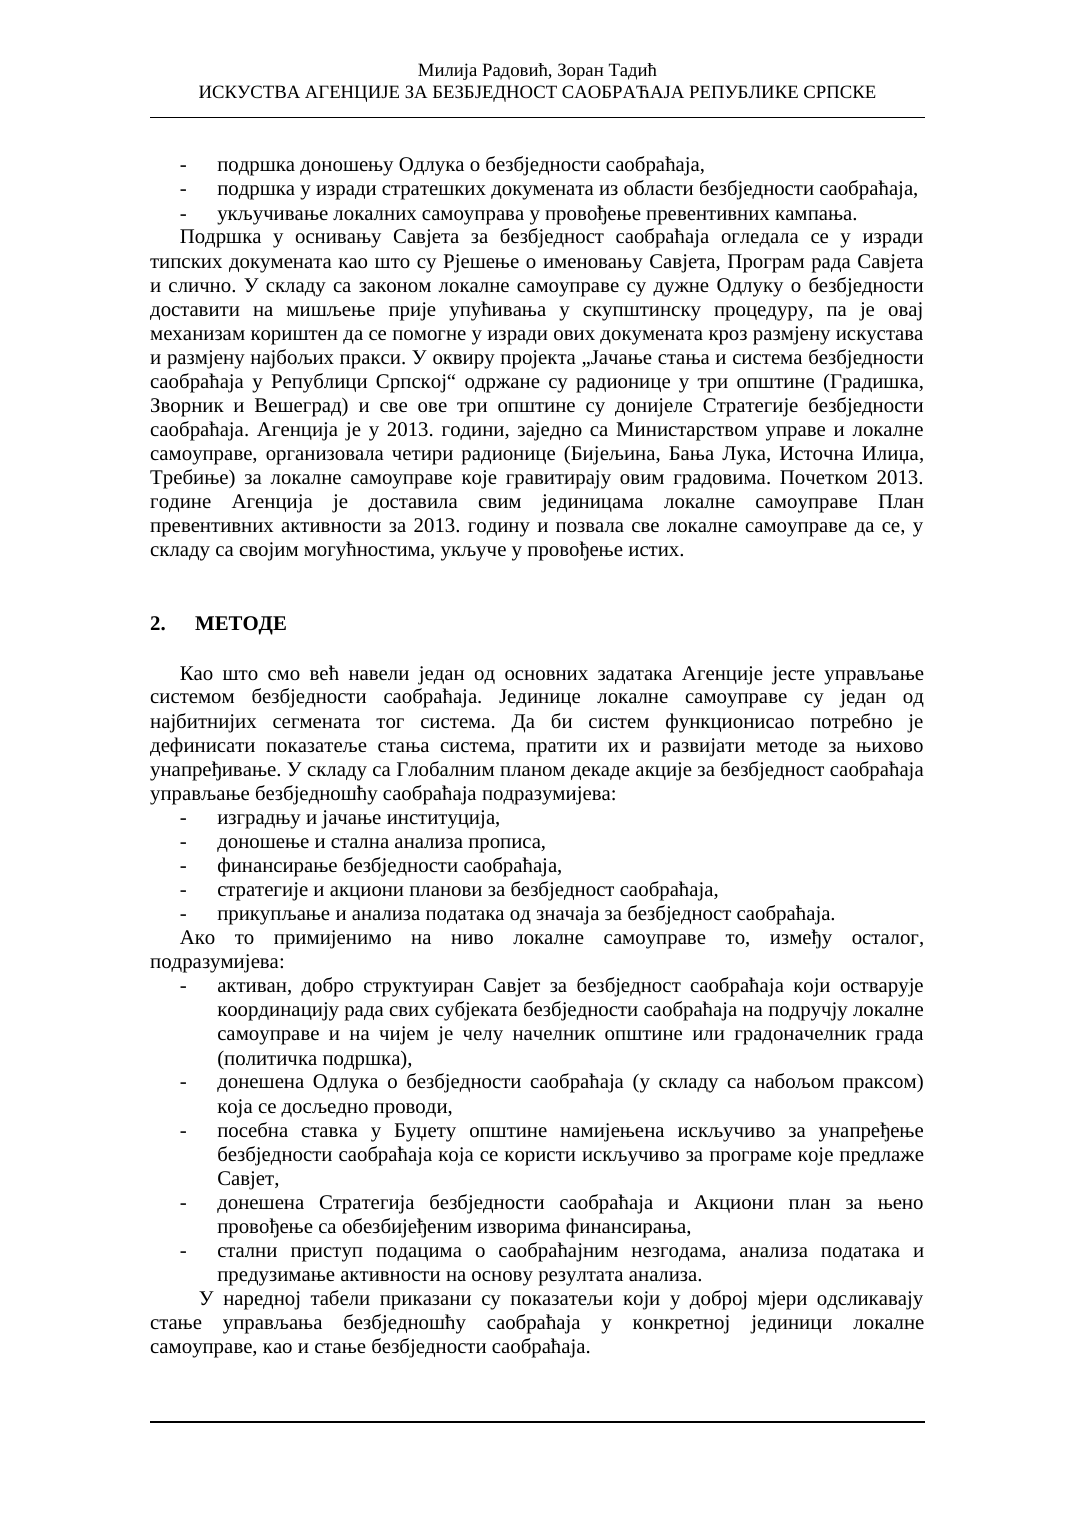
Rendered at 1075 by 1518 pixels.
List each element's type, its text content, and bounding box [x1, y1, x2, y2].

list укључивање локалних самоуправа у провођење превентивних кампања. [179, 200, 925, 224]
list подршка у изради стратешких докумената из области безбједности саобраћаја, [179, 176, 925, 200]
list доношење и стална анализа прописа, [179, 829, 925, 853]
list изградњу и јачање институција, [179, 805, 925, 829]
text Подршка у оснивању Савјета за безбједност саобраћаја огледала се у изради типских докумената као што су Рјешење о именовању Савјета, Програм рада Савјета и слично. У складу са законом локалне самоуправе су дужне Одлуку о безбједности доставити на мишљење прије упућивања у скупштинску процедуру, па је овај механизам кориштен да се помогне у изради ових докумената кроз размјену искустава и размјену најбољих пракси. У оквиру пројекта „Јачање стања и система безбједности саобраћаја у Републици Српској“ одржане су радионице у три општине (Градишка, Зворник и Вешеград) и све ове три општине су донијеле Стратегије безбједности саобраћаја. Агенција је у 2013. години, заједно са Министарством управе и локалне самоуправе, организовала четири радионице (Бијељина, Бања Лука, Источна Илиџа, Требиње) за локалне самоуправе које гравитирају овим градовима. Почетком 2013. године Агенција је доставила свим јединицама локалне самоуправе План превентивних активности за 2013. годину и позвала све локалне самоуправе да се, у складу са својим могућностима, укључе у провођење истих. [150, 224, 925, 561]
text У наредној табели приказани су показатељи који у доброј мјери одсликавају стање управљања безбједношћу саобраћаја у конкретној јединици локалне самоуправе, као и стање безбједности саобраћаја. [150, 1286, 925, 1358]
text Као што смо већ навели један од основних задатака Агенције јесте управљање системом безбједности саобраћаја. Јединице локалне самоуправе су један од најбитнијих сегмената тог система. Да би систем функционисао потребно је дефинисати показатеље стања система, пратити их и развијати методе за њихово унапређивање. У складу са Глобалним планом декаде акције за безбједност саобраћаја управљање безбједношћу саобраћаја подразумијева: [150, 660, 925, 805]
list прикупљање и анализа података од значаја за безбједност саобраћаја. [179, 901, 925, 925]
list подршка доношењу Одлука о безбједности саобраћаја, [179, 152, 925, 176]
list донешена Одлука о безбједности саобраћаја (у складу са набољом праксом) која се досљедно проводи, [179, 1069, 925, 1118]
list стални приступ подацима о саобраћајним незгодама, анализа података и предузимање активности на основу резултата анализа. [179, 1238, 925, 1286]
list активан, добро структуиран Савјет за безбједност саобраћаја који остварује координацију рада свих субјеката безбједности саобраћаја на подручју локалне самоуправе и на чијем је челу начелник општине или градоначелник града (политичка подршка), [179, 973, 925, 1069]
list финансирање безбједности саобраћаја, [179, 853, 925, 877]
list посебна ставка у Буџету општине намијењена искључиво за унапређење безбједности саобраћаја која се користи искључиво за програме које предлаже Савјет, [179, 1118, 925, 1190]
subtitle методе [150, 611, 925, 635]
list донешена Стратегија безбједности саобраћаја и Акциони план за њено провођење са обезбијеђеним изворима финансирања, [179, 1190, 925, 1238]
text Ако то примијенимо на ниво локалне самоуправе то, између осталог, подразумијева: [150, 925, 925, 973]
list стратегије и акциони планови за безбједност саобраћаја, [179, 877, 925, 901]
